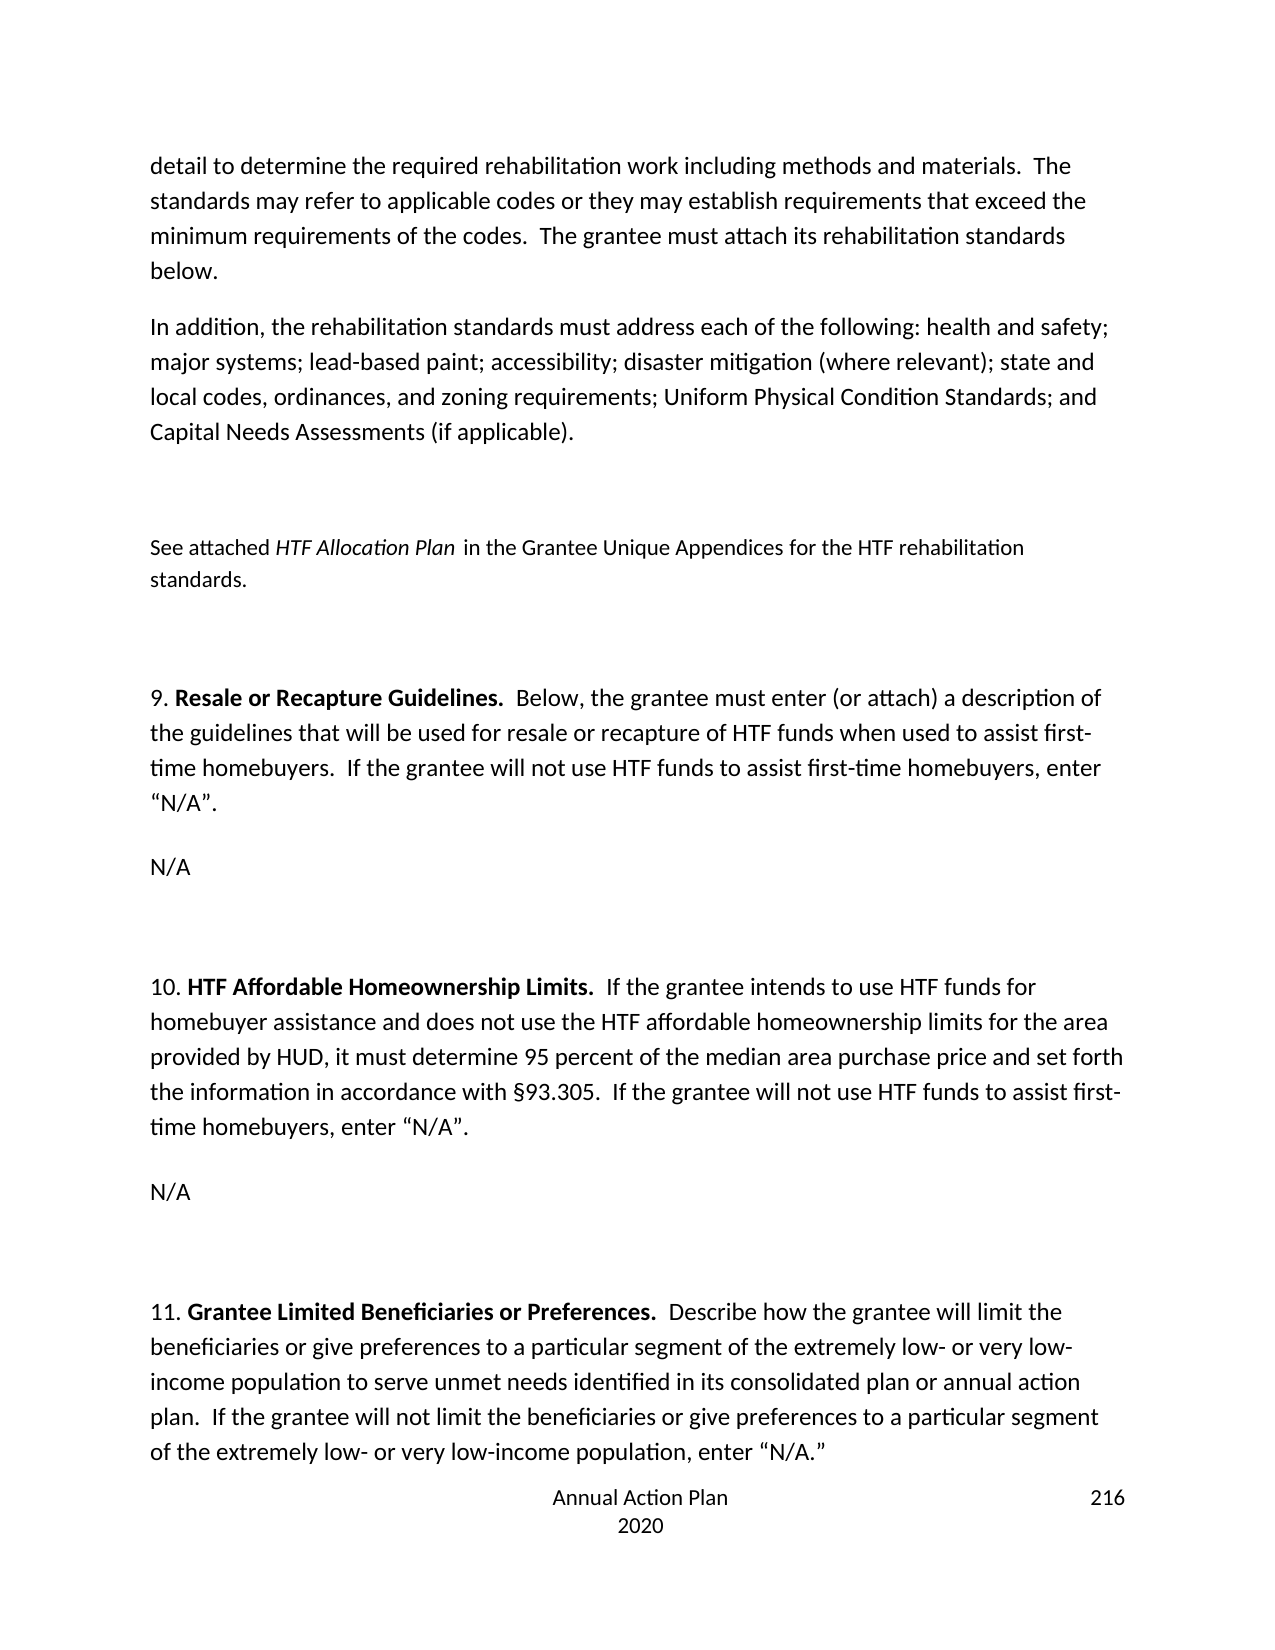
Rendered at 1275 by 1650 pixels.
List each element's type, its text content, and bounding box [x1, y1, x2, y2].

text 10. HTF Affordable Homeownership Limits. If the grantee intends to use HTF funds for homebuyer assistance and does not use the HTF affordable homeownership limits for the area provided by HUD, it must determine 95 percent of the median area purchase price and set forth the information in accordance with §93.305. If the grantee will not use HTF funds to assist first-time homebuyers, enter “N/A”. [150, 972, 1125, 1142]
text In addition, the rehabilitation standards must address each of the following: health and safety; major systems; lead-based paint; accessibility; disaster mitigation (where relevant); state and local codes, ordinances, and zoning requirements; Uniform Physical Condition Standards; and Capital Needs Assessments (if applicable). [150, 311, 1125, 446]
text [150, 150, 1125, 286]
text See attached HTF Allocation Plan in the Grantee Unique Appendices for the HTF rehabilitation standards. [150, 533, 1125, 593]
text 9. Resale or Recapture Guidelines. Below, the grantee must enter (or attach) a description of the guidelines that will be used for resale or recapture of HTF funds when used to assist first-time homebuyers. If the grantee will not use HTF funds to assist first-time homebuyers, enter “N/A”. [150, 682, 1125, 818]
text N/A [150, 1176, 1125, 1206]
text N/A [150, 852, 1125, 882]
text 11. Grantee Limited Beneficiaries or Preferences. Describe how the grantee will limit the beneficiaries or give preferences to a particular segment of the extremely low- or very low-income population to serve unmet needs identified in its consolidated plan or annual action plan. If the grantee will not limit the beneficiaries or give preferences to a particular segment of the extremely low- or very low-income population, enter “N/A.” [150, 1296, 1125, 1466]
